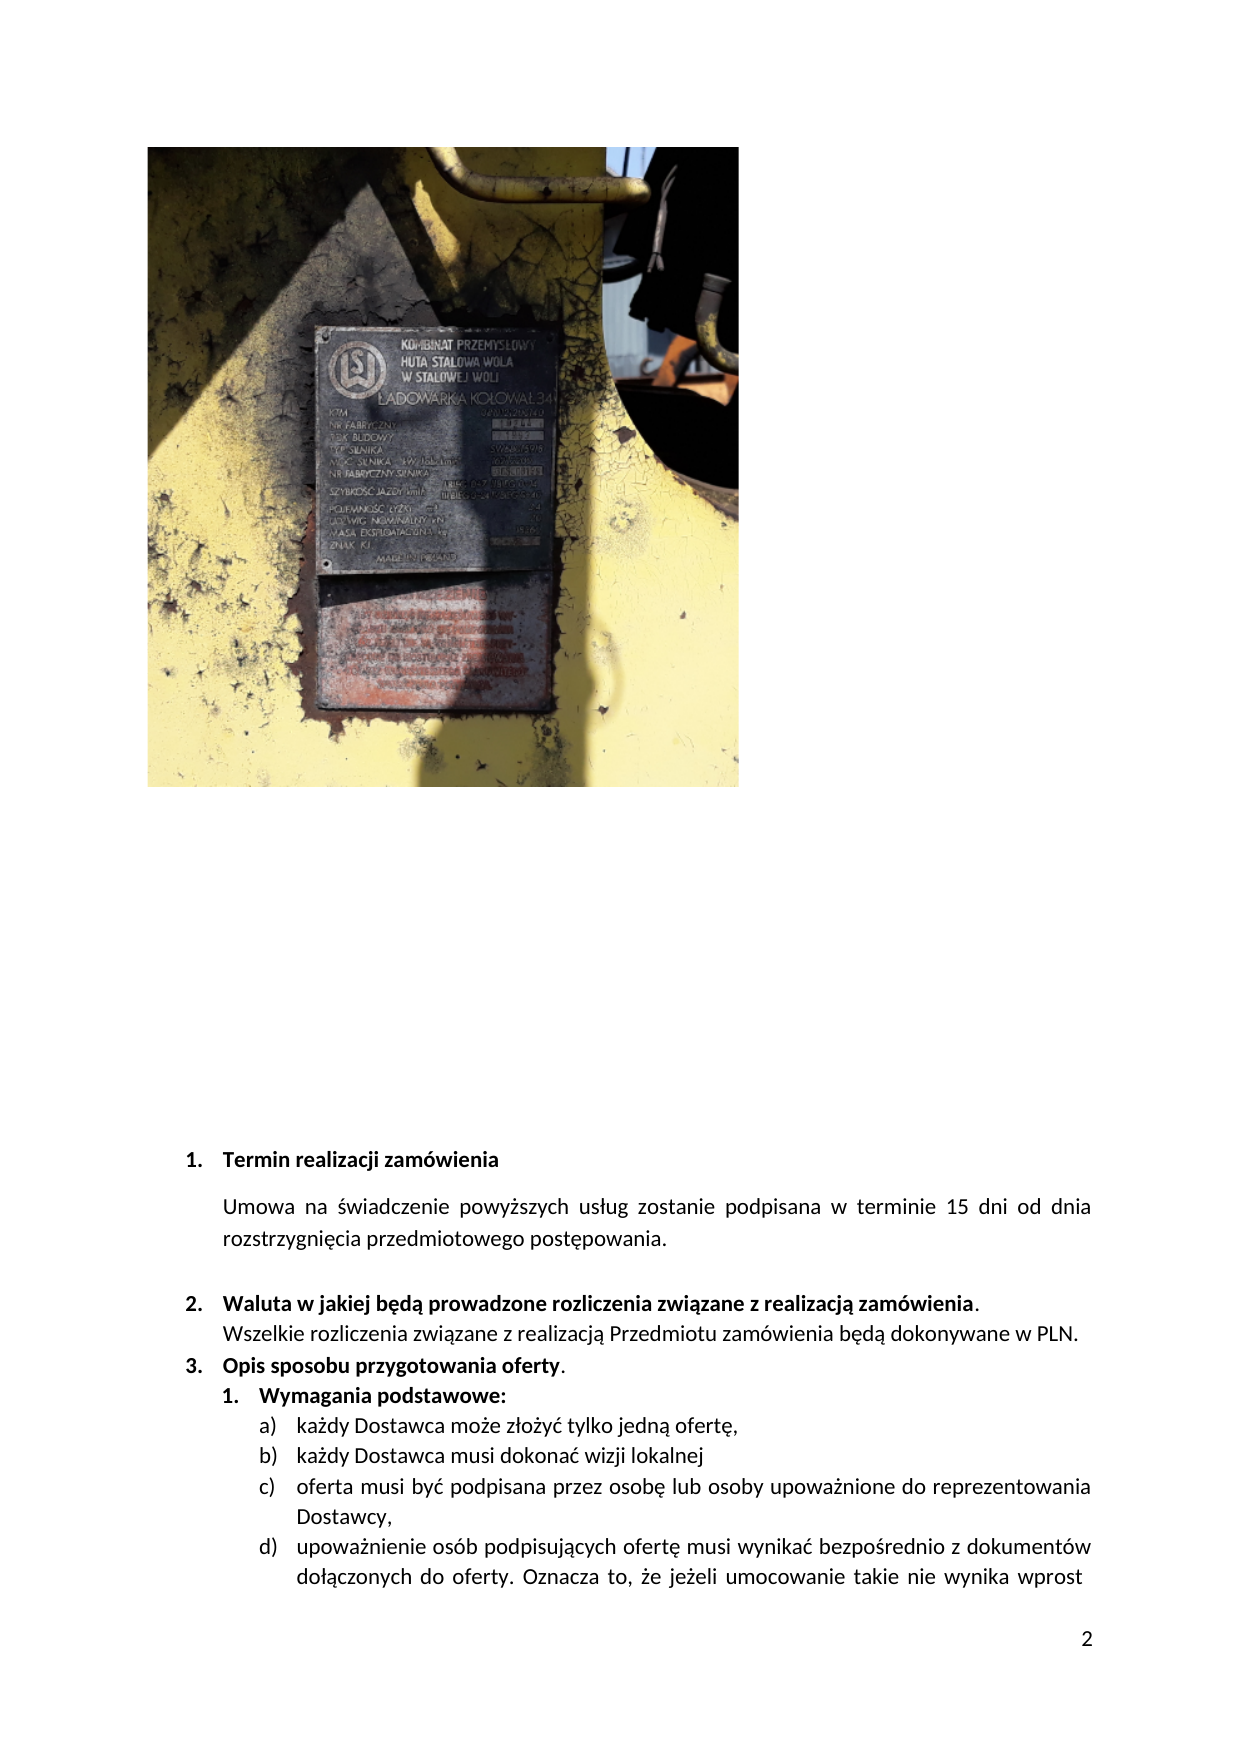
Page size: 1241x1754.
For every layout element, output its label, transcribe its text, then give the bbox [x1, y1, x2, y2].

list Umowa na świadczenie powyższych usług zostanie podpisana w terminie 15 dni od dnia rozstrzygnięcia przedmiotowego postępowania. [223, 1192, 1093, 1252]
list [259, 1532, 1093, 1591]
picture [147, 147, 739, 787]
list Termin realizacji zamówienia [185, 1145, 1093, 1173]
list oferta musi być podpisana przez osobę lub osoby upoważnione do reprezentowania Dostawcy, [259, 1472, 1093, 1530]
list każdy Dostawca może złożyć tylko jedną ofertę, [259, 1411, 1093, 1439]
list każdy Dostawca musi dokonać wizji lokalnej [259, 1442, 1093, 1470]
list Waluta w jakiej będą prowadzone rozliczenia związane z realizacją zamówienia. [185, 1289, 1093, 1317]
list Wszelkie rozliczenia związane z realizacją Przedmiotu zamówienia będą dokonywane w PLN. [223, 1319, 1093, 1347]
list Opis sposobu przygotowania oferty. [185, 1351, 1093, 1379]
list Wymagania podstawowe: [221, 1381, 1093, 1409]
